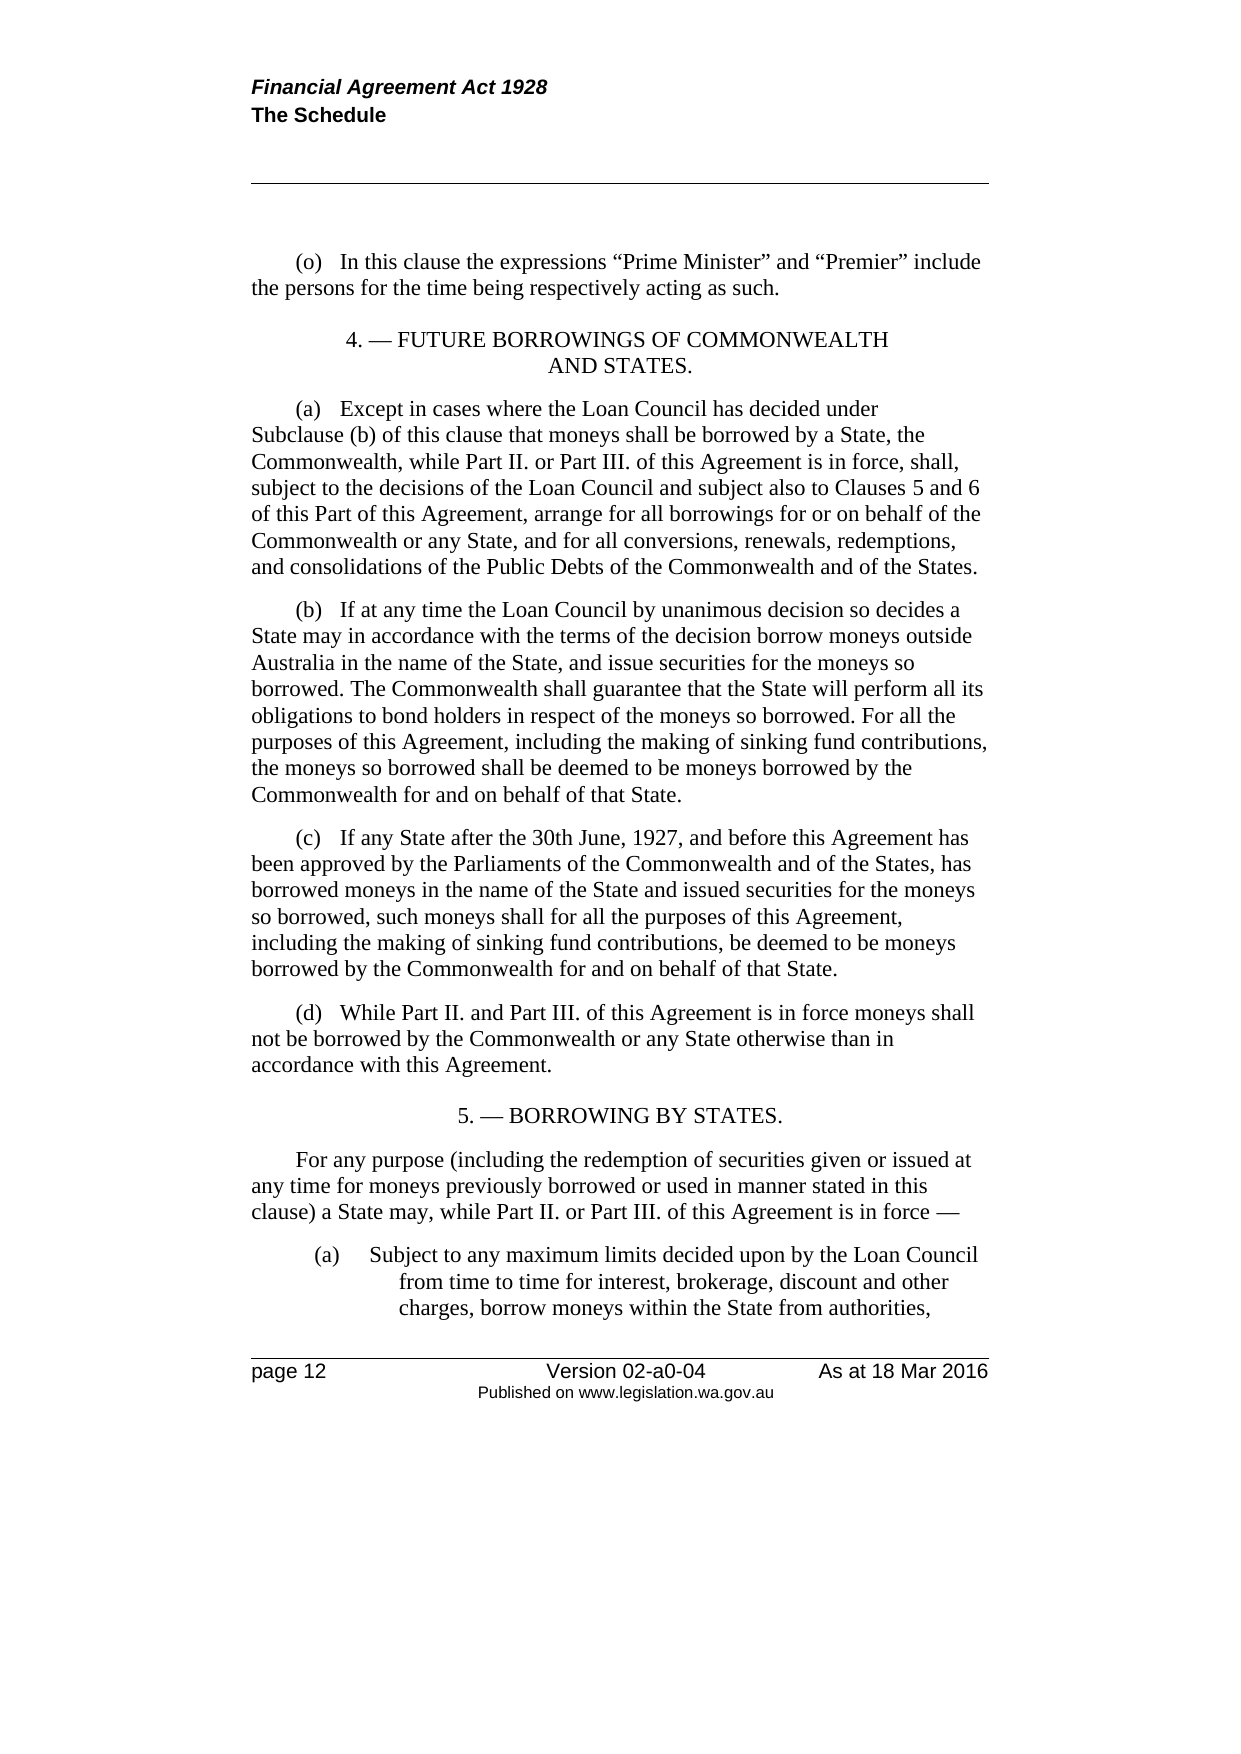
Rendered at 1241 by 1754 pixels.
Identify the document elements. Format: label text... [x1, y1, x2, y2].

text 4. — FUTURE BORROWINGS OF COMMONWEALTH AND STATES. [251, 326, 989, 378]
text (o) In this clause the expressions “Prime Minister” and “Premier” include the persons for the time being respectively acting as such. [251, 248, 989, 301]
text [251, 1241, 989, 1320]
text (c) If any State after the 30th June, 1927, and before this Agreement has been approved by the Parliaments of the Commonwealth and of the States, has borrowed moneys in the name of the State and issued securities for the moneys so borrowed, such moneys shall for all the purposes of this Agreement, including the making of sinking fund contributions, be deemed to be moneys borrowed by the Commonwealth for and on behalf of that State. [251, 824, 989, 982]
text (b) If at any time the Loan Council by unanimous decision so decides a State may in accordance with the terms of the decision borrow moneys outside Australia in the name of the State, and issue securities for the moneys so borrowed. The Commonwealth shall guarantee that the State will perform all its obligations to bond holders in respect of the moneys so borrowed. For all the purposes of this Agreement, including the making of sinking fund contributions, the moneys so borrowed shall be deemed to be moneys borrowed by the Commonwealth for and on behalf of that State. [251, 596, 989, 807]
text For any purpose (including the redemption of securities given or issued at any time for moneys previously borrowed or used in manner stated in this clause) a State may, while Part II. or Part III. of this Agreement is in force — [251, 1146, 989, 1225]
text (d) While Part II. and Part III. of this Agreement is in force moneys shall not be borrowed by the Commonwealth or any State otherwise than in accordance with this Agreement. [251, 998, 989, 1078]
text (a) Except in cases where the Loan Council has decided under Subclause (b) of this clause that moneys shall be borrowed by a State, the Commonwealth, while Part II. or Part III. of this Agreement is in force, shall, subject to the decisions of the Loan Council and subject also to Clauses 5 and 6 of this Part of this Agreement, arrange for all borrowings for or on behalf of the Commonwealth or any State, and for all conversions, renewals, redemptions, and consolidations of the Public Debts of the Commonwealth and of the States. [251, 395, 989, 579]
text 5. — BORROWING BY STATES. [251, 1103, 989, 1129]
